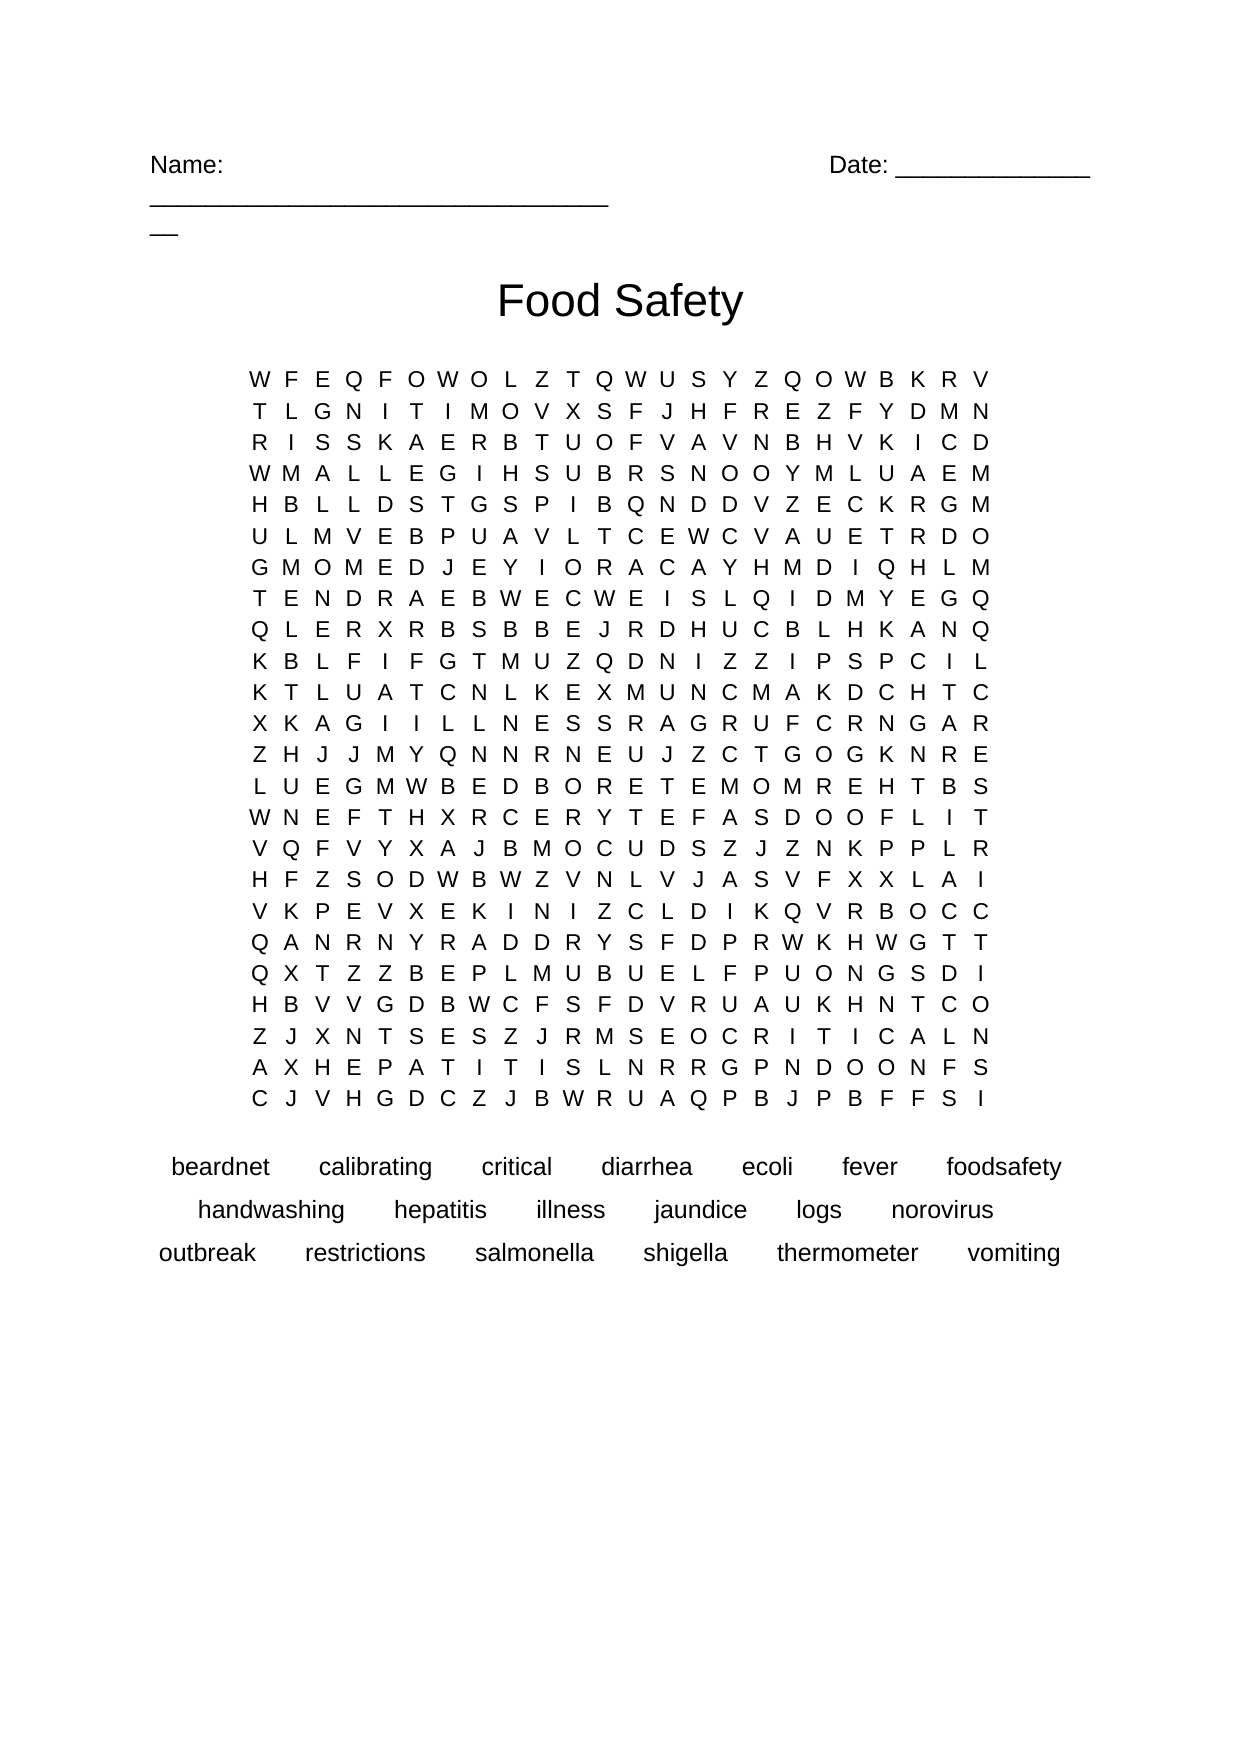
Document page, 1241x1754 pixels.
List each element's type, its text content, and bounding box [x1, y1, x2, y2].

table_cell G [307, 395, 338, 426]
table_cell M [464, 395, 495, 426]
title Food Safety [150, 274, 1090, 326]
table_cell V [307, 1083, 338, 1114]
table_cell T [401, 676, 432, 708]
table_cell S [401, 1020, 432, 1051]
table_cell S [683, 833, 714, 864]
table_header Y [714, 364, 745, 395]
table_cell G [840, 739, 871, 770]
table_cell I [558, 489, 589, 520]
table_cell E [902, 583, 933, 614]
table_cell G [464, 489, 495, 520]
table_cell W [464, 989, 495, 1020]
table_cell O [745, 770, 777, 801]
table_cell I [777, 645, 808, 676]
table_cell O [745, 458, 777, 489]
table_cell T [589, 520, 620, 551]
table_cell R [683, 1051, 714, 1083]
table_cell E [369, 520, 401, 551]
table_cell M [369, 770, 401, 801]
table_cell U [745, 708, 777, 739]
table_cell D [401, 551, 432, 583]
table_cell T [526, 426, 557, 458]
table_cell N [840, 958, 871, 989]
table_cell E [307, 801, 338, 833]
table_cell P [745, 958, 777, 989]
table_cell R [651, 1051, 683, 1083]
table_header O [401, 364, 432, 395]
table_cell W [683, 520, 714, 551]
table_cell M [965, 551, 996, 583]
table_cell B [275, 489, 307, 520]
table_cell T [871, 520, 902, 551]
table_cell T [808, 1020, 839, 1051]
table_cell V [338, 833, 369, 864]
table_cell N [871, 989, 902, 1020]
table_cell M [965, 489, 996, 520]
table_cell L [558, 520, 589, 551]
table_cell M [338, 551, 369, 583]
table_cell X [840, 864, 871, 895]
table_cell K [808, 926, 839, 958]
table_cell O [307, 551, 338, 583]
table_cell E [526, 583, 557, 614]
table_cell Z [714, 645, 745, 676]
table_cell D [401, 864, 432, 895]
table_cell C [714, 739, 745, 770]
table_cell K [244, 676, 275, 708]
table_cell P [871, 645, 902, 676]
table_cell R [745, 1020, 777, 1051]
table_cell Y [777, 458, 808, 489]
table_cell E [432, 583, 463, 614]
table_cell N [464, 739, 495, 770]
table_cell K [808, 989, 839, 1020]
table_cell L [902, 801, 933, 833]
table_cell N [965, 1020, 996, 1051]
table_cell R [714, 708, 745, 739]
table_cell G [369, 989, 401, 1020]
table_cell E [338, 1051, 369, 1083]
table_cell N [808, 833, 839, 864]
table_cell W [432, 864, 463, 895]
table_cell A [902, 614, 933, 645]
table_cell N [495, 739, 526, 770]
table_cell B [275, 645, 307, 676]
table_cell O [965, 520, 996, 551]
table_cell A [401, 583, 432, 614]
table_cell R [840, 895, 871, 926]
table_cell S [307, 426, 338, 458]
table_cell G [934, 583, 965, 614]
table_cell R [840, 708, 871, 739]
table_cell P [307, 895, 338, 926]
table_cell D [934, 520, 965, 551]
table_cell I [432, 395, 463, 426]
table_cell F [934, 1051, 965, 1083]
table_cell C [745, 614, 777, 645]
table_cell T [432, 489, 463, 520]
table_cell S [934, 1083, 965, 1114]
table_cell R [558, 926, 589, 958]
table_cell I [558, 895, 589, 926]
table_cell O [965, 989, 996, 1020]
table_cell M [589, 1020, 620, 1051]
table_cell K [244, 645, 275, 676]
table_cell W [777, 926, 808, 958]
table_cell Q [244, 958, 275, 989]
table_cell G [683, 708, 714, 739]
table_cell U [651, 676, 683, 708]
table_cell W [495, 583, 526, 614]
table_cell A [745, 989, 777, 1020]
table_cell D [651, 614, 683, 645]
table_cell M [526, 833, 557, 864]
table_cell A [902, 458, 933, 489]
table_cell B [871, 895, 902, 926]
table_cell F [871, 1083, 902, 1114]
table_cell F [620, 395, 651, 426]
table_cell B [432, 989, 463, 1020]
table_header W [840, 364, 871, 395]
table_cell Y [589, 926, 620, 958]
table_cell R [338, 926, 369, 958]
table_cell R [902, 520, 933, 551]
table_cell J [683, 864, 714, 895]
table_cell A [307, 708, 338, 739]
table_cell I [526, 551, 557, 583]
table_cell U [558, 458, 589, 489]
table_cell B [401, 958, 432, 989]
table_cell L [338, 458, 369, 489]
table_cell H [683, 614, 714, 645]
table_cell I [683, 645, 714, 676]
table_cell O [683, 1020, 714, 1051]
table_cell B [589, 489, 620, 520]
table_cell Q [620, 489, 651, 520]
table_cell N [275, 801, 307, 833]
table_cell L [307, 676, 338, 708]
table_cell U [871, 458, 902, 489]
table_cell U [244, 520, 275, 551]
table_cell D [965, 426, 996, 458]
table_cell S [902, 958, 933, 989]
table_cell A [307, 458, 338, 489]
table_cell L [840, 458, 871, 489]
table_cell Z [745, 645, 777, 676]
table_cell Y [401, 926, 432, 958]
table_cell L [683, 958, 714, 989]
table_cell Q [965, 583, 996, 614]
table_cell W [244, 458, 275, 489]
table_cell A [777, 520, 808, 551]
table_cell N [338, 1020, 369, 1051]
table_cell A [651, 1083, 683, 1114]
table_cell B [934, 770, 965, 801]
table_cell S [338, 426, 369, 458]
table_cell M [777, 551, 808, 583]
table_header Q [777, 364, 808, 395]
table_cell X [401, 833, 432, 864]
table_cell S [965, 1051, 996, 1083]
table_cell V [808, 895, 839, 926]
table_cell M [369, 739, 401, 770]
table_cell Y [401, 739, 432, 770]
table_cell M [714, 770, 745, 801]
table_cell E [651, 1020, 683, 1051]
table_cell I [777, 583, 808, 614]
table_cell N [589, 864, 620, 895]
table_cell N [495, 708, 526, 739]
table_cell K [369, 426, 401, 458]
table_cell R [558, 801, 589, 833]
table_cell M [275, 458, 307, 489]
table_cell I [464, 458, 495, 489]
table_cell O [840, 801, 871, 833]
table_cell C [871, 1020, 902, 1051]
table_cell V [651, 989, 683, 1020]
table_cell S [620, 1020, 651, 1051]
table_cell N [307, 583, 338, 614]
table_cell L [714, 583, 745, 614]
table_cell V [745, 520, 777, 551]
table_cell A [620, 551, 651, 583]
table_cell B [526, 770, 557, 801]
table_cell T [934, 926, 965, 958]
table_cell R [745, 926, 777, 958]
table_cell I [965, 958, 996, 989]
table_cell Y [369, 833, 401, 864]
table_cell C [432, 676, 463, 708]
table_cell R [526, 739, 557, 770]
table_cell E [401, 458, 432, 489]
table_cell K [745, 895, 777, 926]
table_cell O [589, 426, 620, 458]
table_cell H [244, 989, 275, 1020]
table_cell O [558, 770, 589, 801]
table_cell I [840, 1020, 871, 1051]
table_cell J [777, 1083, 808, 1114]
table_cell L [808, 614, 839, 645]
table_header K [902, 364, 933, 395]
table_cell X [558, 395, 589, 426]
table_cell C [840, 489, 871, 520]
table_cell U [808, 520, 839, 551]
table_cell S [745, 801, 777, 833]
table_cell I [464, 1051, 495, 1083]
table_cell C [871, 676, 902, 708]
table_cell R [338, 614, 369, 645]
table_cell N [526, 895, 557, 926]
table_cell N [307, 926, 338, 958]
table_cell O [558, 833, 589, 864]
table_cell R [589, 770, 620, 801]
table_cell F [777, 708, 808, 739]
table_cell E [808, 489, 839, 520]
table_cell T [464, 645, 495, 676]
table_cell R [683, 989, 714, 1020]
table_cell X [589, 676, 620, 708]
table_cell P [714, 926, 745, 958]
table_cell H [871, 770, 902, 801]
table_cell O [558, 551, 589, 583]
table_cell F [401, 645, 432, 676]
table_cell X [244, 708, 275, 739]
table_cell P [745, 1051, 777, 1083]
table_cell H [244, 864, 275, 895]
table_cell C [902, 645, 933, 676]
table_cell L [307, 489, 338, 520]
table_header Q [338, 364, 369, 395]
table_cell J [464, 833, 495, 864]
table_cell A [683, 551, 714, 583]
table_cell N [620, 1051, 651, 1083]
table_cell V [338, 989, 369, 1020]
table_cell E [307, 770, 338, 801]
table_cell C [934, 895, 965, 926]
table_cell E [651, 801, 683, 833]
table_cell D [620, 645, 651, 676]
table_cell N [777, 1051, 808, 1083]
table_header E [307, 364, 338, 395]
table_cell K [871, 739, 902, 770]
table_header Date: ______________ [620, 150, 1090, 274]
table_cell H [683, 395, 714, 426]
table_cell G [714, 1051, 745, 1083]
table_cell C [714, 520, 745, 551]
table_cell R [464, 426, 495, 458]
table_cell B [589, 958, 620, 989]
table_cell M [745, 676, 777, 708]
table_cell C [620, 895, 651, 926]
table_cell Z [777, 489, 808, 520]
table_cell D [808, 551, 839, 583]
table_cell E [275, 583, 307, 614]
table_cell A [275, 926, 307, 958]
table_cell N [369, 926, 401, 958]
table_cell B [840, 1083, 871, 1114]
table_cell S [558, 708, 589, 739]
table_cell R [965, 833, 996, 864]
table_cell S [495, 489, 526, 520]
table_cell B [464, 864, 495, 895]
table_cell P [714, 1083, 745, 1114]
table_cell A [244, 1051, 275, 1083]
table_cell R [589, 1083, 620, 1114]
table_cell R [558, 1020, 589, 1051]
table_cell X [401, 895, 432, 926]
table_cell U [464, 520, 495, 551]
table_cell C [651, 551, 683, 583]
table_cell K [871, 426, 902, 458]
table_cell B [464, 583, 495, 614]
table_cell R [369, 583, 401, 614]
table_cell V [338, 520, 369, 551]
table_cell V [526, 520, 557, 551]
table_cell V [307, 989, 338, 1020]
table_cell U [558, 958, 589, 989]
table_cell O [808, 739, 839, 770]
table_cell E [589, 739, 620, 770]
table_cell T [244, 583, 275, 614]
table_cell R [934, 739, 965, 770]
table_cell Z [244, 739, 275, 770]
table_cell E [965, 739, 996, 770]
table_cell V [651, 426, 683, 458]
table_cell Y [495, 551, 526, 583]
table_cell Q [965, 614, 996, 645]
table_cell I [777, 1020, 808, 1051]
table_cell G [902, 926, 933, 958]
table_cell E [840, 520, 871, 551]
table_cell J [275, 1083, 307, 1114]
table_cell D [902, 395, 933, 426]
table_cell R [620, 614, 651, 645]
table_cell M [526, 958, 557, 989]
table_cell U [777, 989, 808, 1020]
table_cell B [777, 614, 808, 645]
table_cell K [464, 895, 495, 926]
table_cell F [902, 1083, 933, 1114]
table_cell D [683, 926, 714, 958]
table_cell I [965, 864, 996, 895]
table_cell N [902, 739, 933, 770]
table_cell H [401, 801, 432, 833]
table_cell S [464, 614, 495, 645]
table_cell D [369, 489, 401, 520]
table_cell N [934, 614, 965, 645]
table_cell A [432, 833, 463, 864]
table_cell M [808, 458, 839, 489]
table_cell Q [871, 551, 902, 583]
table_cell Z [808, 395, 839, 426]
table_cell F [620, 426, 651, 458]
table_cell U [777, 958, 808, 989]
table_cell A [902, 1020, 933, 1051]
table_cell B [526, 1083, 557, 1114]
table_cell O [902, 895, 933, 926]
table_cell S [745, 864, 777, 895]
table_cell K [526, 676, 557, 708]
table_cell B [432, 614, 463, 645]
table_cell D [651, 833, 683, 864]
table_cell I [369, 645, 401, 676]
table_cell U [338, 676, 369, 708]
table_cell F [651, 926, 683, 958]
table_cell K [808, 676, 839, 708]
table_cell M [934, 395, 965, 426]
table_cell R [464, 801, 495, 833]
table_cell Q [589, 645, 620, 676]
table_cell S [620, 926, 651, 958]
table_cell I [651, 583, 683, 614]
table_cell D [808, 583, 839, 614]
table_cell L [934, 833, 965, 864]
table_cell V [526, 395, 557, 426]
table_header W [620, 364, 651, 395]
table_cell L [934, 1020, 965, 1051]
table_cell A [369, 676, 401, 708]
table_cell H [745, 551, 777, 583]
table_cell I [275, 426, 307, 458]
table_cell D [401, 1083, 432, 1114]
table_cell O [840, 1051, 871, 1083]
table_cell N [651, 645, 683, 676]
table_cell G [369, 1083, 401, 1114]
table_cell L [464, 708, 495, 739]
table_cell C [558, 583, 589, 614]
table_cell C [808, 708, 839, 739]
table_cell J [651, 739, 683, 770]
table_cell E [558, 676, 589, 708]
table_cell Y [871, 395, 902, 426]
table_cell F [714, 395, 745, 426]
table_cell N [745, 426, 777, 458]
table_cell P [369, 1051, 401, 1083]
table_cell H [902, 551, 933, 583]
table_cell D [777, 801, 808, 833]
table_cell Z [777, 833, 808, 864]
table_cell J [651, 395, 683, 426]
table_cell A [777, 676, 808, 708]
table_cell E [558, 614, 589, 645]
table_cell A [934, 864, 965, 895]
table_cell E [651, 958, 683, 989]
table_cell V [840, 426, 871, 458]
table_cell M [965, 458, 996, 489]
table_cell U [620, 958, 651, 989]
table_cell F [307, 833, 338, 864]
table_cell X [871, 864, 902, 895]
table_cell E [432, 1020, 463, 1051]
table_header V [965, 364, 996, 395]
table_cell E [620, 770, 651, 801]
table_cell S [651, 458, 683, 489]
table_cell K [275, 895, 307, 926]
table_cell T [369, 1020, 401, 1051]
table_cell W [871, 926, 902, 958]
table_cell O [369, 864, 401, 895]
table_cell B [777, 426, 808, 458]
table_cell E [683, 770, 714, 801]
text beardnet calibrating critical diarrhea ecoli fever foodsafety handwashing hepatitis illness jaundice logs norovirus outbreak restrictions salmonella shigella thermometer vomiting [150, 1151, 1090, 1266]
table_cell F [338, 645, 369, 676]
table_cell H [840, 614, 871, 645]
table_cell G [432, 458, 463, 489]
table_cell P [871, 833, 902, 864]
table_cell N [651, 489, 683, 520]
table_cell V [369, 895, 401, 926]
table_cell P [464, 958, 495, 989]
table_cell V [745, 489, 777, 520]
table_cell E [338, 895, 369, 926]
table_cell K [840, 833, 871, 864]
table_cell Q [745, 583, 777, 614]
table_cell S [589, 708, 620, 739]
table_cell T [620, 801, 651, 833]
table_cell M [307, 520, 338, 551]
table_cell J [526, 1020, 557, 1051]
table_cell K [275, 708, 307, 739]
table_cell H [307, 1051, 338, 1083]
table_cell S [338, 864, 369, 895]
table_cell F [714, 958, 745, 989]
table_cell C [495, 801, 526, 833]
table_cell V [244, 895, 275, 926]
table_cell I [369, 395, 401, 426]
table_cell Z [683, 739, 714, 770]
table_cell A [401, 1051, 432, 1083]
table_cell H [808, 426, 839, 458]
table_cell K [871, 614, 902, 645]
table_cell Z [464, 1083, 495, 1114]
table_cell I [369, 708, 401, 739]
table_cell L [495, 676, 526, 708]
table_cell X [275, 958, 307, 989]
table_cell N [902, 1051, 933, 1083]
table_cell A [714, 801, 745, 833]
table_cell C [965, 895, 996, 926]
table_cell R [401, 614, 432, 645]
table_cell L [495, 958, 526, 989]
table_cell D [338, 583, 369, 614]
table_header W [432, 364, 463, 395]
table_cell V [651, 864, 683, 895]
table_cell L [651, 895, 683, 926]
table_cell F [275, 864, 307, 895]
table_cell P [902, 833, 933, 864]
table_cell S [464, 1020, 495, 1051]
table_cell S [589, 395, 620, 426]
table_cell C [714, 1020, 745, 1051]
table_cell S [840, 645, 871, 676]
table_cell I [840, 551, 871, 583]
table_cell G [244, 551, 275, 583]
table_cell Q [244, 614, 275, 645]
table_cell I [934, 801, 965, 833]
table_cell O [495, 395, 526, 426]
table_header S [683, 364, 714, 395]
table_cell J [432, 551, 463, 583]
table_cell M [620, 676, 651, 708]
table_cell D [620, 989, 651, 1020]
table_cell D [808, 1051, 839, 1083]
table_cell H [495, 458, 526, 489]
table_cell I [495, 895, 526, 926]
table_cell R [808, 770, 839, 801]
table_cell Z [307, 864, 338, 895]
table_cell T [495, 1051, 526, 1083]
table_cell F [526, 989, 557, 1020]
table_cell L [307, 645, 338, 676]
table_cell O [808, 958, 839, 989]
table_cell O [871, 1051, 902, 1083]
table_cell L [369, 458, 401, 489]
table_cell A [495, 520, 526, 551]
table_cell X [275, 1051, 307, 1083]
table_cell G [432, 645, 463, 676]
table_cell L [244, 770, 275, 801]
table_header W [244, 364, 275, 395]
table_cell J [307, 739, 338, 770]
table_cell E [526, 708, 557, 739]
table_cell G [338, 708, 369, 739]
table_cell A [464, 926, 495, 958]
table_cell U [714, 614, 745, 645]
table_cell D [934, 958, 965, 989]
table_cell C [244, 1083, 275, 1114]
table_cell O [714, 458, 745, 489]
table_cell Z [714, 833, 745, 864]
table_cell B [401, 520, 432, 551]
table_header L [495, 364, 526, 395]
table_cell S [558, 1051, 589, 1083]
table_cell L [589, 1051, 620, 1083]
table_cell E [777, 395, 808, 426]
table_cell H [244, 489, 275, 520]
table_cell Q [777, 895, 808, 926]
table_cell G [934, 489, 965, 520]
table_cell U [526, 645, 557, 676]
table_cell G [902, 708, 933, 739]
table_cell J [275, 1020, 307, 1051]
table_cell P [808, 1083, 839, 1114]
table_cell D [683, 489, 714, 520]
table_cell T [275, 676, 307, 708]
table_cell C [495, 989, 526, 1020]
table_header F [369, 364, 401, 395]
table_cell B [745, 1083, 777, 1114]
table_cell D [401, 989, 432, 1020]
table_cell C [432, 1083, 463, 1114]
table_cell F [808, 864, 839, 895]
table_cell M [840, 583, 871, 614]
table_header U [651, 364, 683, 395]
table_cell T [902, 770, 933, 801]
table_cell M [275, 551, 307, 583]
table_cell C [620, 520, 651, 551]
table_cell Q [275, 833, 307, 864]
table_header Name: ___________________________________ [150, 150, 620, 274]
table_cell T [651, 770, 683, 801]
table_cell E [307, 614, 338, 645]
table_cell C [965, 676, 996, 708]
table_cell L [620, 864, 651, 895]
table_cell E [620, 583, 651, 614]
table_cell T [965, 926, 996, 958]
table_header B [871, 364, 902, 395]
table_cell I [934, 645, 965, 676]
table_cell R [745, 395, 777, 426]
table_cell T [401, 395, 432, 426]
table_cell D [526, 926, 557, 958]
table_cell A [934, 708, 965, 739]
table_cell U [620, 739, 651, 770]
table_cell N [464, 676, 495, 708]
table_cell E [840, 770, 871, 801]
table_cell W [558, 1083, 589, 1114]
table_cell E [464, 551, 495, 583]
table_cell I [526, 1051, 557, 1083]
table_cell F [589, 989, 620, 1020]
table_cell F [338, 801, 369, 833]
table_cell U [558, 426, 589, 458]
table_cell A [401, 426, 432, 458]
table_header T [558, 364, 589, 395]
table_cell X [369, 614, 401, 645]
table_cell S [683, 583, 714, 614]
table_cell S [965, 770, 996, 801]
table_cell C [934, 989, 965, 1020]
table_cell T [244, 395, 275, 426]
table_cell E [369, 551, 401, 583]
table_cell V [777, 864, 808, 895]
table_cell B [432, 770, 463, 801]
table_cell V [244, 833, 275, 864]
table_cell R [965, 708, 996, 739]
table_header O [464, 364, 495, 395]
table_cell H [840, 926, 871, 958]
table_cell U [620, 833, 651, 864]
table_cell N [683, 676, 714, 708]
table_cell Z [558, 645, 589, 676]
table_cell N [965, 395, 996, 426]
table_header Z [526, 364, 557, 395]
table_header Z [745, 364, 777, 395]
table_cell N [558, 739, 589, 770]
table_cell L [432, 708, 463, 739]
table_cell B [526, 614, 557, 645]
table_cell H [902, 676, 933, 708]
table_cell H [338, 1083, 369, 1114]
table_cell U [714, 989, 745, 1020]
table_cell Z [526, 864, 557, 895]
table_cell E [464, 770, 495, 801]
table_cell X [307, 1020, 338, 1051]
table_cell R [244, 426, 275, 458]
table_cell H [840, 989, 871, 1020]
table_cell E [526, 801, 557, 833]
table_cell A [683, 426, 714, 458]
table_cell B [275, 989, 307, 1020]
table_cell F [683, 801, 714, 833]
table_cell L [934, 551, 965, 583]
table_cell R [620, 708, 651, 739]
table_cell T [307, 958, 338, 989]
table_cell M [495, 645, 526, 676]
table_cell U [275, 770, 307, 801]
table_cell C [934, 426, 965, 458]
table_cell G [777, 739, 808, 770]
table_cell E [651, 520, 683, 551]
table_cell W [589, 583, 620, 614]
table_cell I [965, 1083, 996, 1114]
table_cell J [338, 739, 369, 770]
table_cell A [714, 864, 745, 895]
table_cell H [275, 739, 307, 770]
table_cell S [558, 989, 589, 1020]
table_cell R [589, 551, 620, 583]
table_cell N [338, 395, 369, 426]
table_cell D [840, 676, 871, 708]
table_cell B [495, 426, 526, 458]
table_cell N [871, 708, 902, 739]
table_cell R [432, 926, 463, 958]
table_cell T [745, 739, 777, 770]
table_cell E [432, 426, 463, 458]
table_cell D [495, 770, 526, 801]
table_cell E [934, 458, 965, 489]
table_cell Q [683, 1083, 714, 1114]
table_cell Q [244, 926, 275, 958]
table_cell R [620, 458, 651, 489]
table_cell Z [369, 958, 401, 989]
table_header F [275, 364, 307, 395]
table_cell W [244, 801, 275, 833]
table_cell V [714, 426, 745, 458]
table_cell T [934, 676, 965, 708]
table_cell W [495, 864, 526, 895]
table_cell Z [589, 895, 620, 926]
table_cell K [871, 489, 902, 520]
table_cell A [651, 708, 683, 739]
table_cell X [432, 801, 463, 833]
table_cell E [432, 958, 463, 989]
table_cell B [495, 614, 526, 645]
table_cell T [965, 801, 996, 833]
table_cell C [589, 833, 620, 864]
table_cell U [620, 1083, 651, 1114]
table_cell D [683, 895, 714, 926]
table_cell G [338, 770, 369, 801]
table_cell Y [589, 801, 620, 833]
table_header Q [589, 364, 620, 395]
table_cell S [401, 489, 432, 520]
table_cell Y [714, 551, 745, 583]
table_cell D [714, 489, 745, 520]
table_cell L [338, 489, 369, 520]
table_cell F [840, 395, 871, 426]
table_cell T [369, 801, 401, 833]
table_cell P [808, 645, 839, 676]
table_cell Z [244, 1020, 275, 1051]
table_cell L [275, 614, 307, 645]
table_cell P [432, 520, 463, 551]
table_cell Q [432, 739, 463, 770]
table_cell Y [871, 583, 902, 614]
table_cell E [432, 895, 463, 926]
table_cell I [401, 708, 432, 739]
table_cell Z [495, 1020, 526, 1051]
table_cell R [902, 489, 933, 520]
table_cell T [432, 1051, 463, 1083]
table_cell J [589, 614, 620, 645]
table_cell L [275, 395, 307, 426]
table_header O [808, 364, 839, 395]
table_cell L [965, 645, 996, 676]
table_cell I [902, 426, 933, 458]
table_cell J [495, 1083, 526, 1114]
table_cell V [558, 864, 589, 895]
table_cell G [871, 958, 902, 989]
table_cell B [495, 833, 526, 864]
table_cell B [589, 458, 620, 489]
table_cell S [526, 458, 557, 489]
table_header R [934, 364, 965, 395]
table_cell P [526, 489, 557, 520]
table_cell C [714, 676, 745, 708]
table_cell T [902, 989, 933, 1020]
table_cell F [871, 801, 902, 833]
table_cell M [777, 770, 808, 801]
table_cell W [401, 770, 432, 801]
table_cell Z [338, 958, 369, 989]
table_cell L [902, 864, 933, 895]
table_cell I [714, 895, 745, 926]
table_cell L [275, 520, 307, 551]
table_cell N [683, 458, 714, 489]
table_cell J [745, 833, 777, 864]
table_cell O [808, 801, 839, 833]
table_cell D [495, 926, 526, 958]
